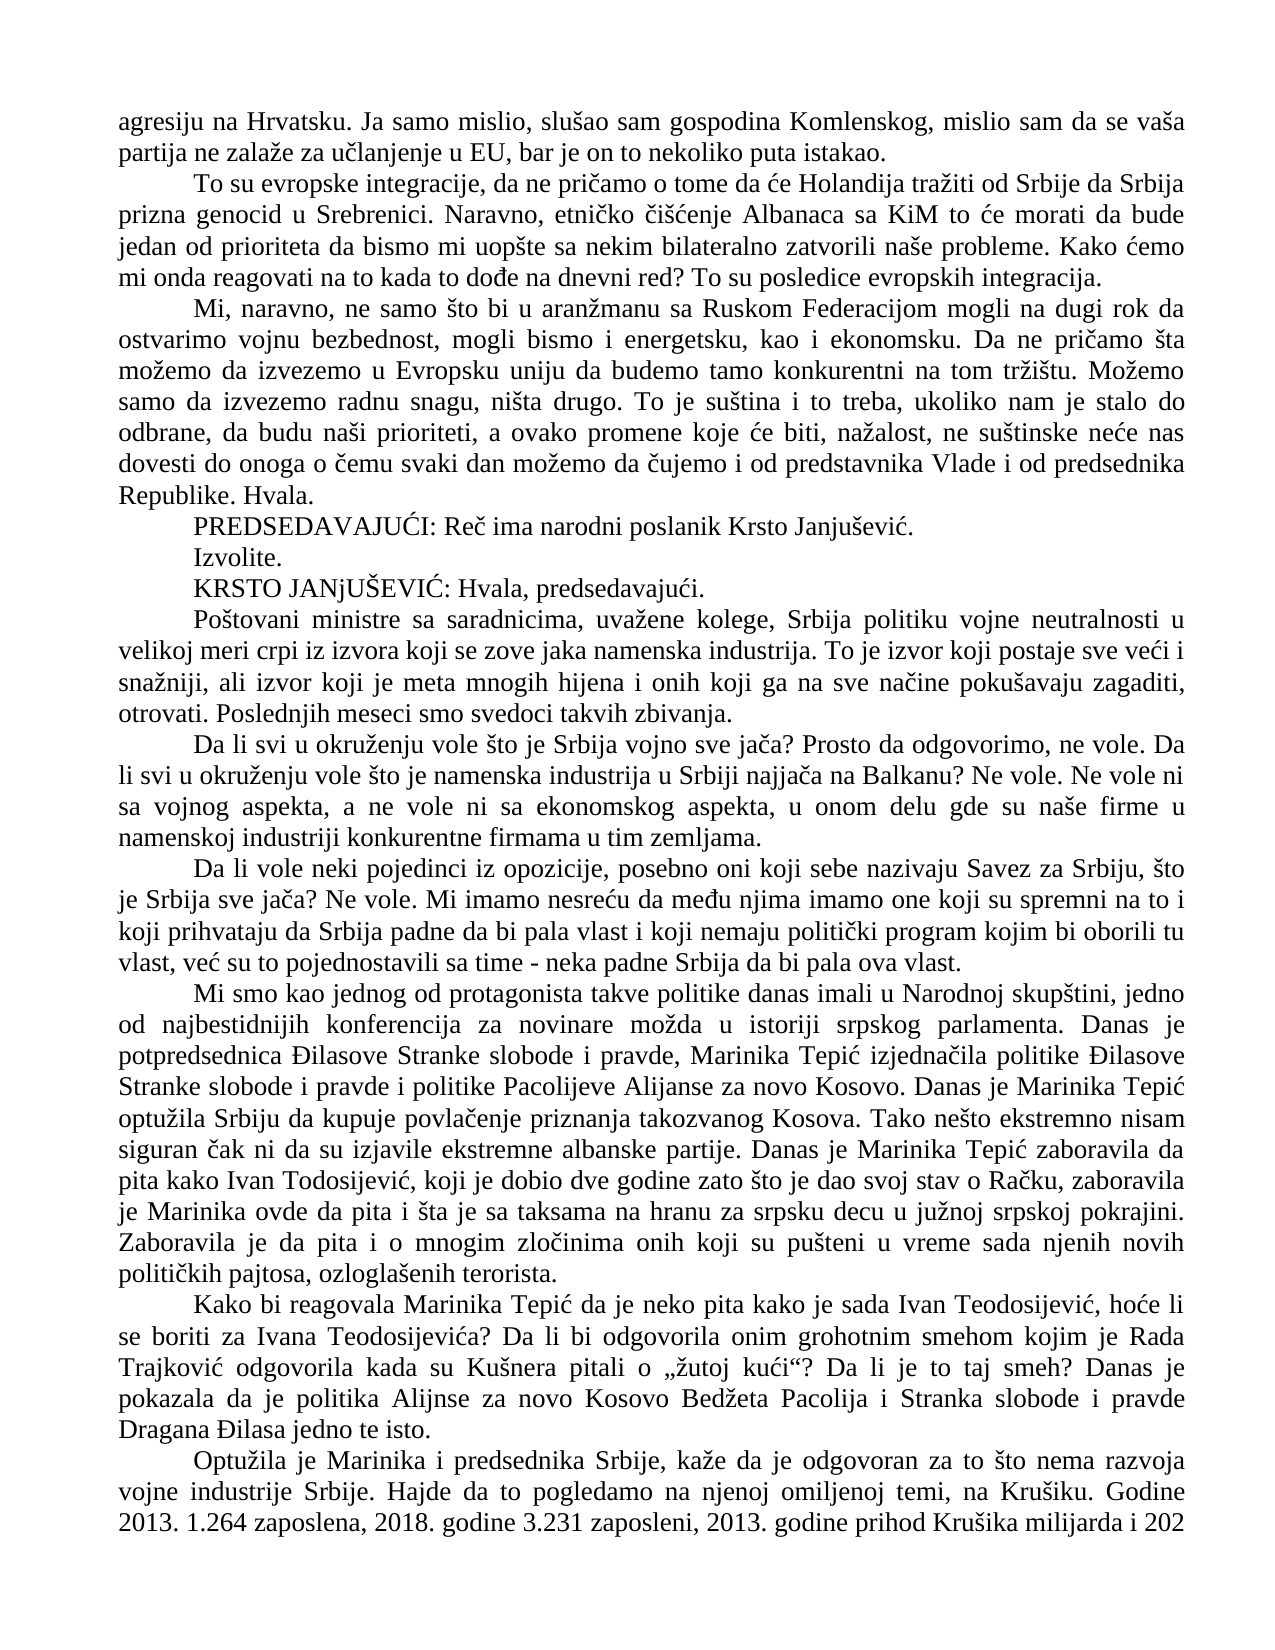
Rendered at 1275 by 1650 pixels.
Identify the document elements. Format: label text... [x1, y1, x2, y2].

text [118, 1444, 1186, 1538]
text KRSTO JANjUŠEVIĆ: Hvala, predsedavajući. [118, 572, 1186, 603]
text Kako bi reagovala Marinika Tepić da je neko pita kako je sada Ivan Teodosijević, hoće li se boriti za Ivana Teodosijevića? Da li bi odgovorila onim grohotnim smehom kojim je Rada Trajković odgovorila kada su Kušnera pitali o „žutoj kući“? Da li je to taj smeh? Danas je pokazala da je politika Alijnse za novo Kosovo Bedžeta Pacolija i Stranka slobode i pravde Dragana Đilasa jedno te isto. [118, 1288, 1186, 1444]
text Da li svi u okruženju vole što je Srbija vojno sve jača? Prosto da odgovorimo, ne vole. Da li svi u okruženju vole što je namenska industrija u Srbiji najjača na Balkanu? Ne vole. Ne vole ni sa vojnog aspekta, a ne vole ni sa ekonomskog aspekta, u onom delu gde su naše firme u namenskoj industriji konkurentne firmama u tim zemljama. [118, 728, 1186, 852]
text To su evropske integracije, da ne pričamo o tome da će Holandija tražiti od Srbije da Srbija prizna genocid u Srebrenici. Naravno, etničko čišćenje Albanaca sa KiM to će morati da bude jedan od prioriteta da bismo mi uopšte sa nekim bilateralno zatvorili naše probleme. Kako ćemo mi onda reagovati na to kada to dođe na dnevni red? To su posledice evropskih integracija. [118, 167, 1186, 292]
text Mi, naravno, ne samo što bi u aranžmanu sa Ruskom Federacijom mogli na dugi rok da ostvarimo vojnu bezbednost, mogli bismo i energetsku, kao i ekonomsku. Da ne pričamo šta možemo da izvezemo u Evropsku uniju da budemo tamo konkurentni na tom tržištu. Možemo samo da izvezemo radnu snagu, ništa drugo. To je suština i to treba, ukoliko nam je stalo do odbrane, da budu naši prioriteti, a ovako promene koje će biti, nažalost, ne suštinske neće nas dovesti do onoga o čemu svaki dan možemo da čujemo i od predstavnika Vlade i od predsednika Republike. Hvala. [118, 292, 1186, 510]
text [118, 105, 1186, 167]
text PREDSEDAVAJUĆI: Reč ima narodni poslanik Krsto Janjušević. [118, 510, 1186, 541]
text Mi smo kao jednog od protagonista takve politike danas imali u Narodnoj skupštini, jedno od najbestidnijih konferencija za novinare možda u istoriji srpskog parlamenta. Danas je potpredsednica Đilasove Stranke slobode i pravde, Marinika Tepić izjednačila politike Đilasove Stranke slobode i pravde i politike Pacolijeve Alijanse za novo Kosovo. Danas je Marinika Tepić optužila Srbiju da kupuje povlačenje priznanja takozvanog Kosova. Tako nešto ekstremno nisam siguran čak ni da su izjavile ekstremne albanske partije. Danas je Marinika Tepić zaboravila da pita kako Ivan Todosijević, koji je dobio dve godine zato što je dao svoj stav o Račku, zaboravila je Marinika ovde da pita i šta je sa taksama na hranu za srpsku decu u južnoj srpskoj pokrajini. Zaboravila je da pita i o mnogim zločinima onih koji su pušteni u vreme sada njenih novih političkih pajtosa, ozloglašenih terorista. [118, 977, 1186, 1288]
text Da li vole neki pojedinci iz opozicije, posebno oni koji sebe nazivaju Savez za Srbiju, što je Srbija sve jača? Ne vole. Mi imamo nesreću da među njima imamo one koji su spremni na to i koji prihvataju da Srbija padne da bi pala vlast i koji nemaju politički program kojim bi oborili tu vlast, već su to pojednostavili sa time - neka padne Srbija da bi pala ova vlast. [118, 852, 1186, 977]
text Izvolite. [118, 541, 1186, 572]
text Poštovani ministre sa saradnicima, uvažene kolege, Srbija politiku vojne neutralnosti u velikoj meri crpi iz izvora koji se zove jaka namenska industrija. To je izvor koji postaje sve veći i snažniji, ali izvor koji je meta mnogih hijena i onih koji ga na sve načine pokušavaju zagaditi, otrovati. Poslednjih meseci smo svedoci takvih zbivanja. [118, 603, 1186, 728]
